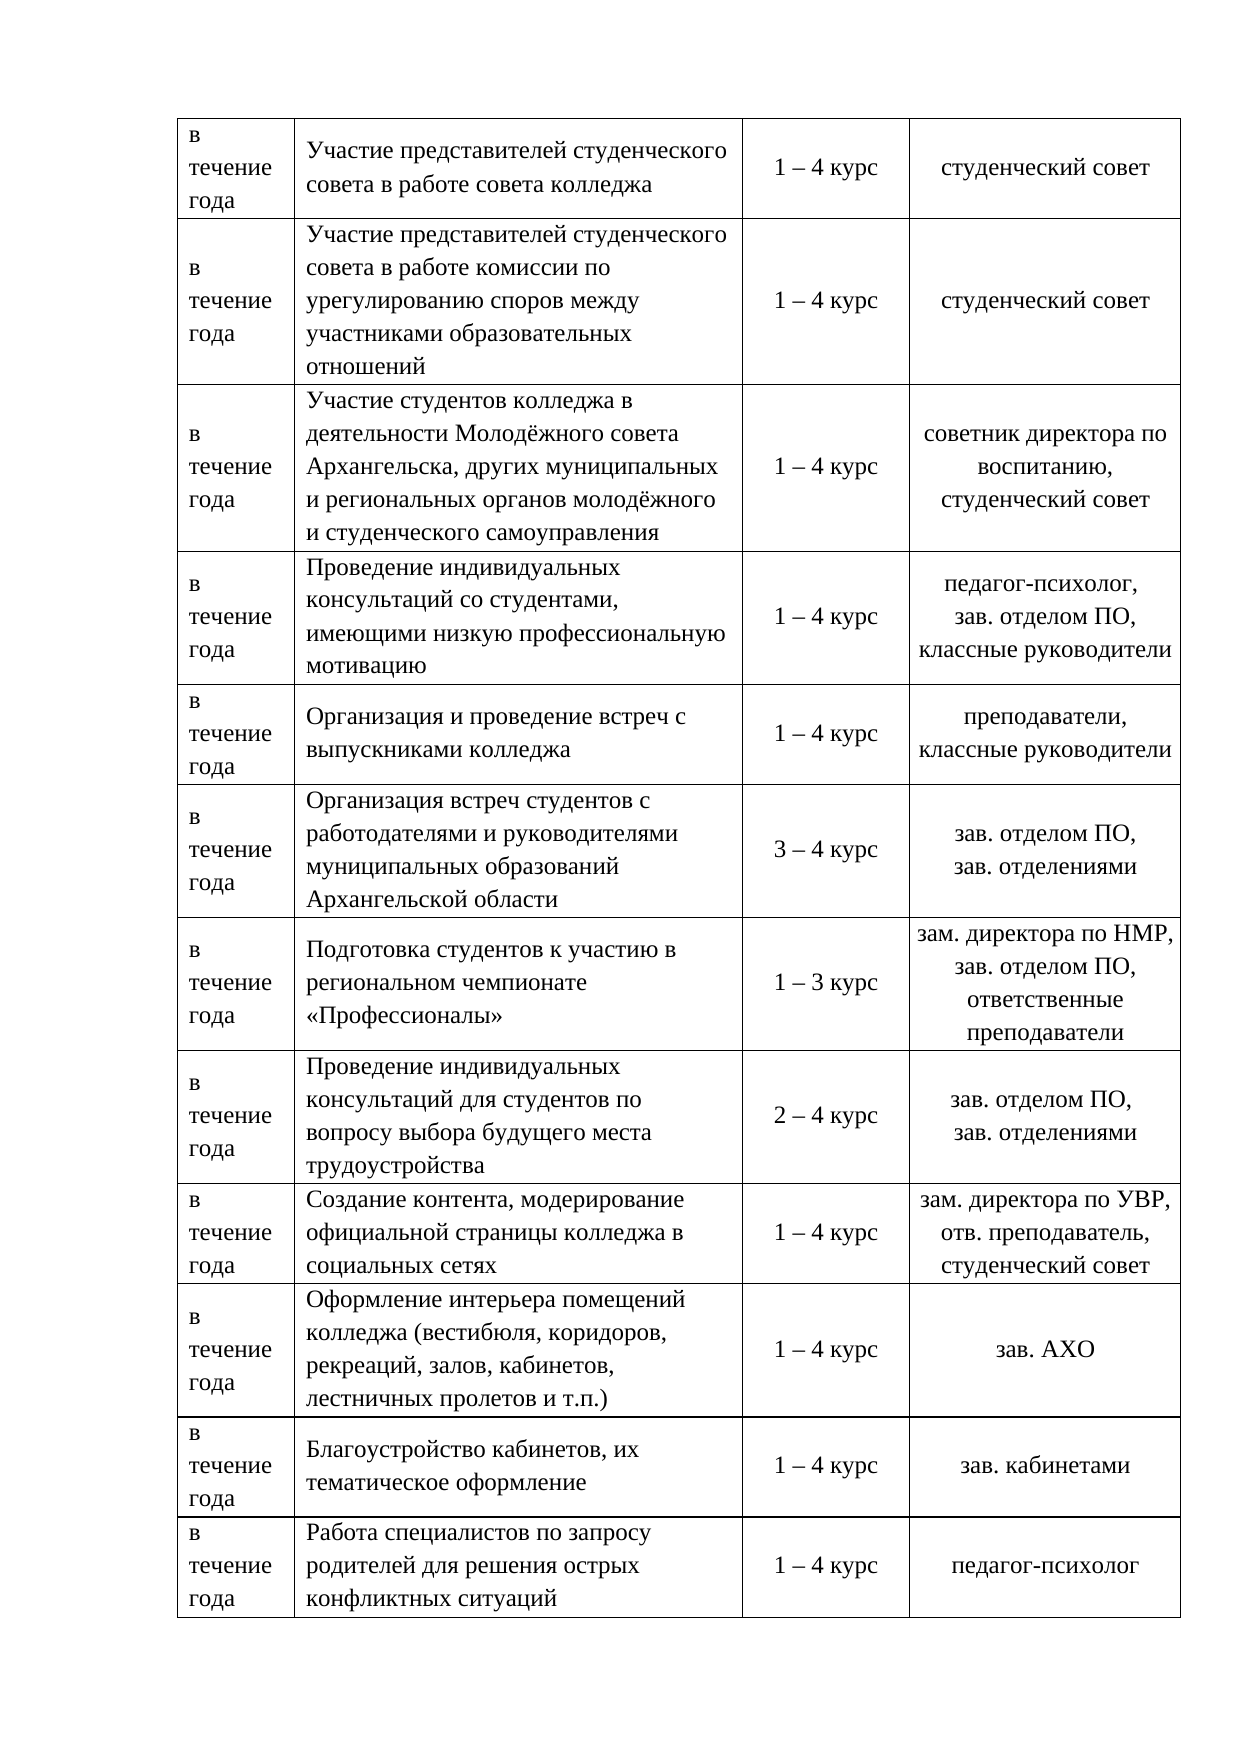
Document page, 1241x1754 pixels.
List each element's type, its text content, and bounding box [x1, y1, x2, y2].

table_cell 1 – 4 курс [743, 1518, 909, 1617]
table_cell 2 – 4 курс [743, 1051, 909, 1183]
table_cell зав. кабинетами [910, 1418, 1180, 1516]
table_cell в течение года [178, 552, 294, 684]
table_cell 1 – 4 курс [743, 385, 909, 551]
table_cell в течение года [178, 1418, 294, 1516]
table_cell педагог-психолог, зав. отделом ПО, классные руководители [910, 552, 1180, 684]
table_cell 1 – 4 курс [743, 119, 909, 218]
table_cell Организация встреч студентов с работодателями и руководителями муниципальных образований Архангельской области [295, 785, 742, 917]
table_cell в течение года [178, 385, 294, 551]
table_cell зав. отделом ПО, зав. отделениями [910, 1051, 1180, 1183]
table_cell Подготовка студентов к участию в региональном чемпионате «Профессионалы» [295, 918, 742, 1050]
table_cell в течение года [178, 918, 294, 1050]
table_cell 1 – 4 курс [743, 685, 909, 784]
table_cell Участие представителей студенческого совета в работе комиссии по урегулированию споров между участниками образовательных отношений [295, 219, 742, 384]
table_cell педагог-психолог [910, 1518, 1180, 1617]
table_cell студенческий совет [910, 219, 1180, 384]
table_cell 1 – 4 курс [743, 1184, 909, 1283]
table_cell преподаватели, классные руководители [910, 685, 1180, 784]
table_cell студенческий совет [910, 119, 1180, 218]
table_cell зам. директора по НМР, зав. отделом ПО, ответственные преподаватели [910, 918, 1180, 1050]
table_cell Проведение индивидуальных консультаций со студентами, имеющими низкую профессиональную мотивацию [295, 552, 742, 684]
table_cell зав. отделом ПО, зав. отделениями [910, 785, 1180, 917]
table_cell 1 – 4 курс [743, 552, 909, 684]
table_cell 1 – 3 курс [743, 918, 909, 1050]
table_cell Участие студентов колледжа в деятельности Молодёжного совета Архангельска, других муниципальных и региональных органов молодёжного и студенческого самоуправления [295, 385, 742, 551]
table_cell Благоустройство кабинетов, их тематическое оформление [295, 1418, 742, 1516]
table_cell 3 – 4 курс [743, 785, 909, 917]
table_cell 1 – 4 курс [743, 1418, 909, 1516]
table_cell в течение года [178, 1184, 294, 1283]
table_cell Работа специалистов по запросу родителей для решения острых конфликтных ситуаций [295, 1518, 742, 1617]
table_cell в течение года [178, 119, 294, 218]
table_cell Оформление интерьера помещений колледжа (вестибюля, коридоров, рекреаций, залов, кабинетов, лестничных пролетов и т.п.) [295, 1284, 742, 1416]
table_cell в течение года [178, 1518, 294, 1617]
table_cell Проведение индивидуальных консультаций для студентов по вопросу выбора будущего места трудоустройства [295, 1051, 742, 1183]
table_cell в течение года [178, 785, 294, 917]
table_cell зав. АХО [910, 1284, 1180, 1416]
table_cell в течение года [178, 1284, 294, 1416]
table_cell в течение года [178, 685, 294, 784]
table_cell Организация и проведение встреч с выпускниками колледжа [295, 685, 742, 784]
table_cell в течение года [178, 1051, 294, 1183]
table_cell советник директора по воспитанию, студенческий совет [910, 385, 1180, 551]
table_cell Создание контента, модерирование официальной страницы колледжа в социальных сетях [295, 1184, 742, 1283]
table_cell в течение года [178, 219, 294, 384]
table_cell 1 – 4 курс [743, 1284, 909, 1416]
table_cell зам. директора по УВР, отв. преподаватель, студенческий совет [910, 1184, 1180, 1283]
table_cell 1 – 4 курс [743, 219, 909, 384]
table_cell Участие представителей студенческого совета в работе совета колледжа [295, 119, 742, 218]
